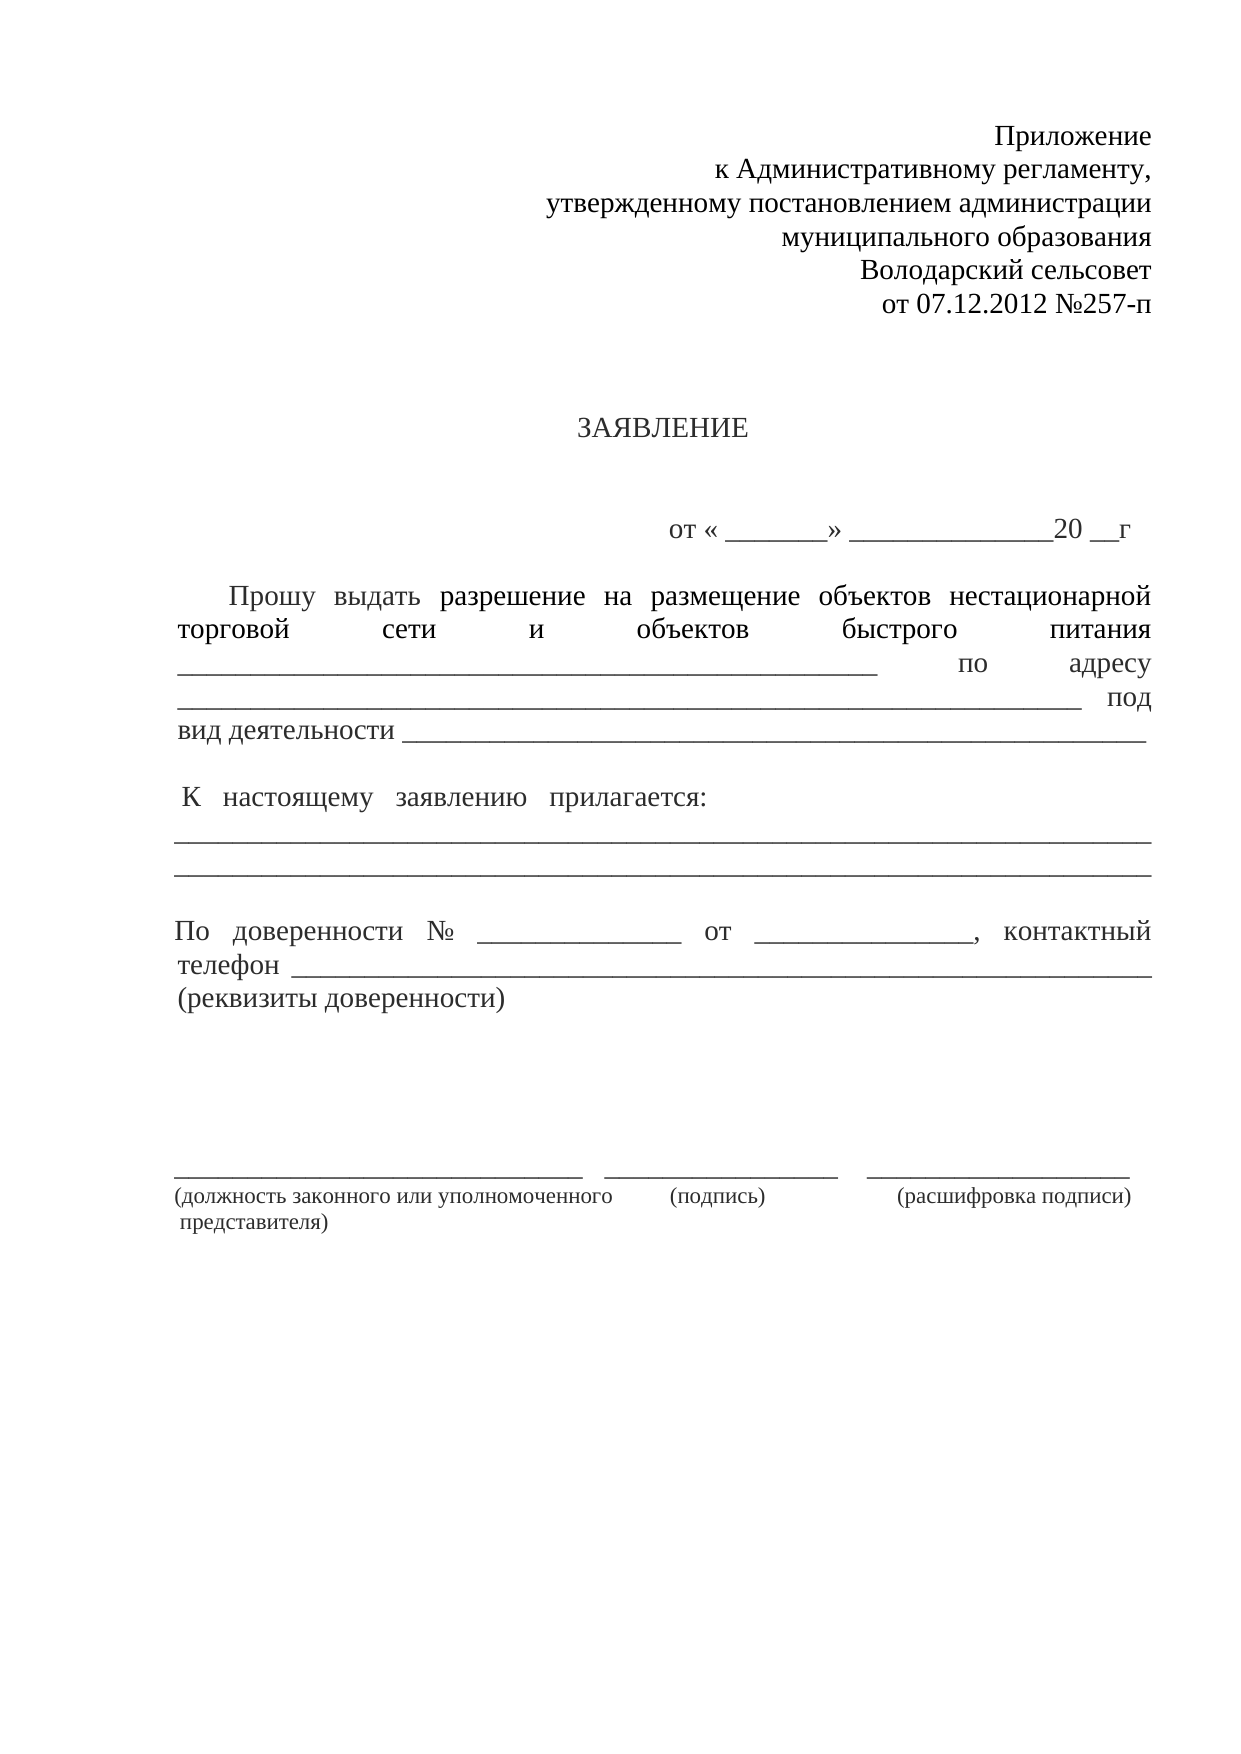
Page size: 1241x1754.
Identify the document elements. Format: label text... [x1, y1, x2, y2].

text утвержденному постановлением администрации [177, 185, 1152, 219]
text ___________________________________________________________________ [174, 813, 1152, 846]
text Прошу выдать разрешение на размещение объектов нестационарной торговой сети и объектов быстрого питания ________________________________________________ по адресу ______________________________________________________________ под вид деятельности ___________________________________________________ [174, 578, 1152, 746]
text По доверенности № ______________ от _______________, контактный телефон ___________________________________________________________ (реквизиты доверенности) [174, 913, 1152, 1014]
text представителя) [174, 1208, 1152, 1234]
text Приложение [177, 118, 1152, 152]
text К настоящему заявлению прилагается: [174, 779, 1152, 813]
text от « _______» ______________20 __г [174, 511, 1152, 544]
text муниципального образования [177, 219, 1152, 252]
text (должность законного или уполномоченного (подпись) (расшифровка подписи) [174, 1182, 1152, 1208]
text к Административному регламенту, [177, 152, 1152, 185]
text ___________________________________________________________________ [174, 846, 1152, 880]
text Володарский сельсовет [177, 252, 1152, 286]
text ЗАЯВЛЕНИЕ [174, 410, 1152, 444]
text ____________________________ ________________ __________________ [174, 1148, 1152, 1182]
text от 07.12.2012 №257-п [177, 286, 1152, 319]
